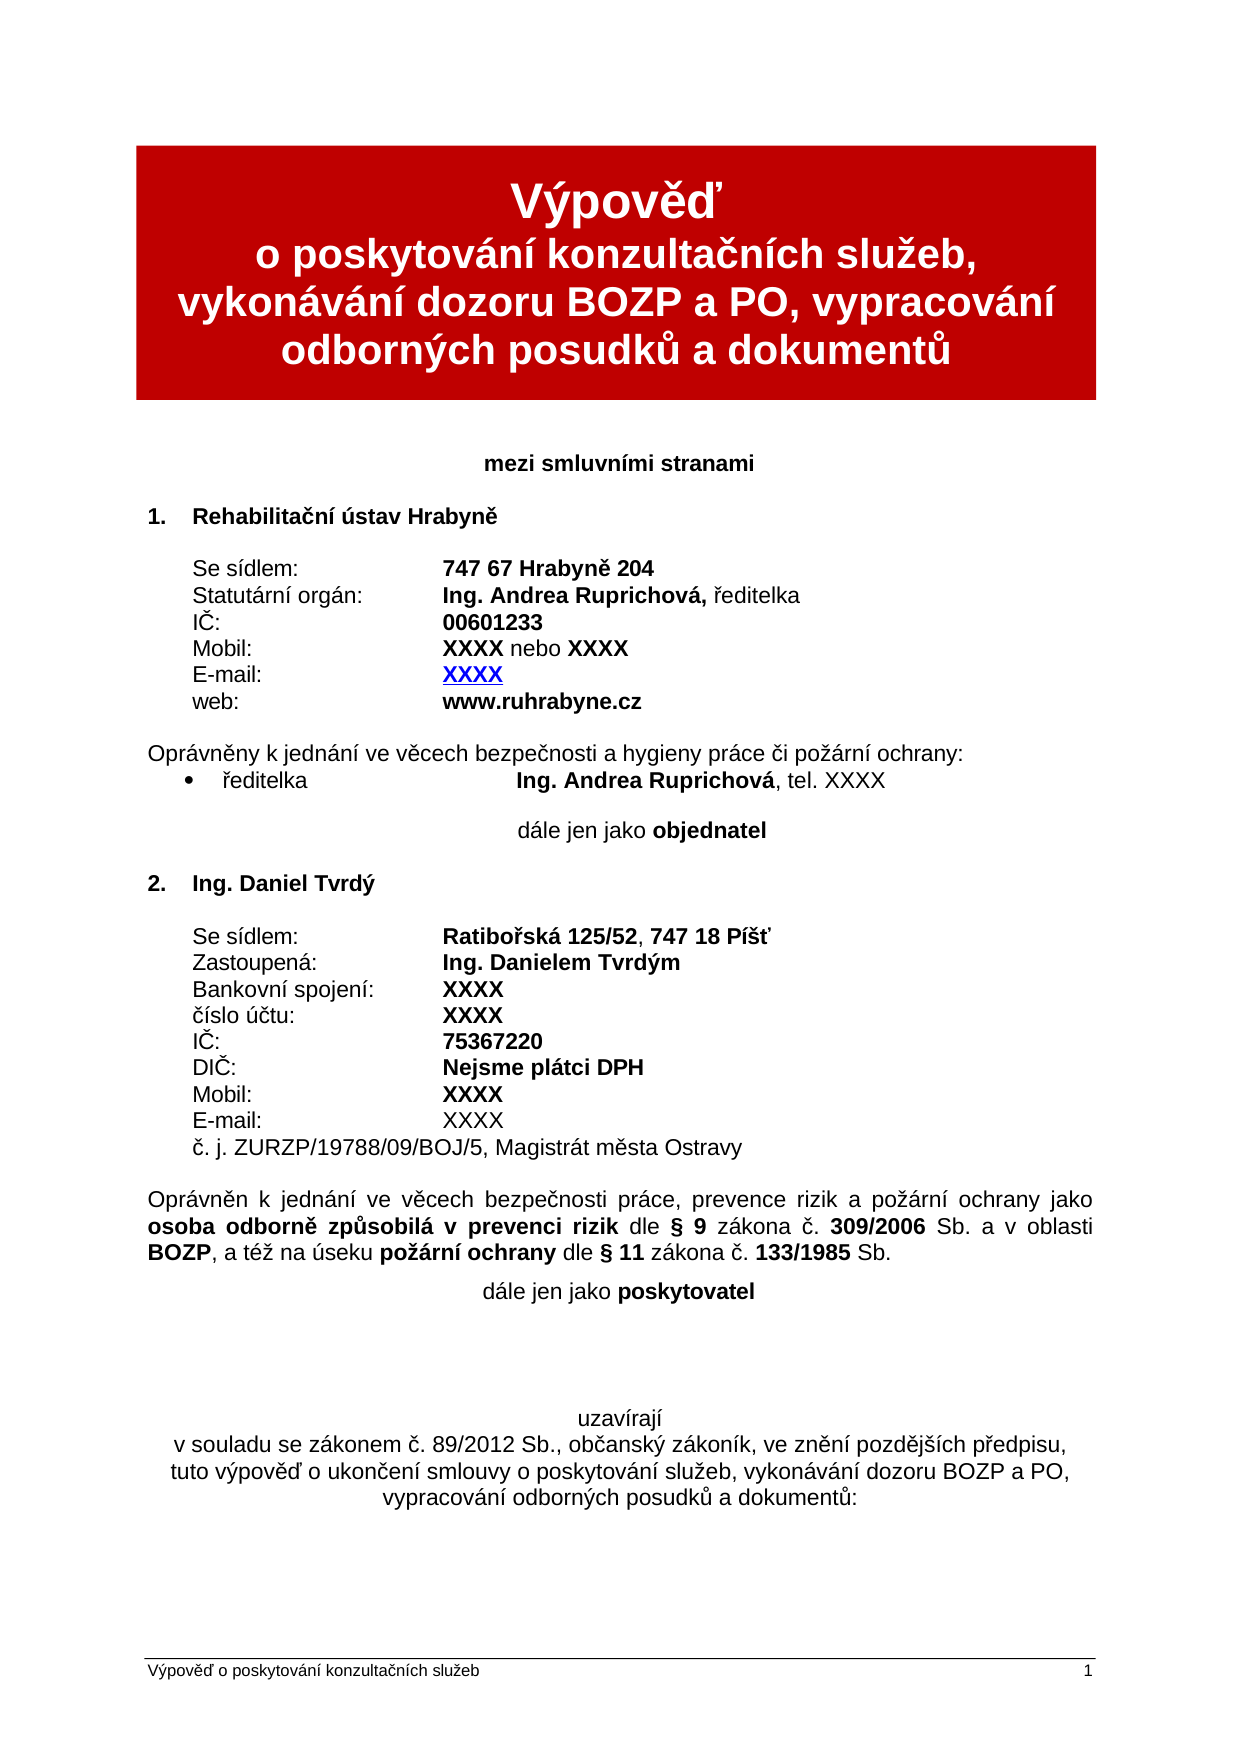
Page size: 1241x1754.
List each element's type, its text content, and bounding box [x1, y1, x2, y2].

text E-mail: XXXX [192, 1107, 1107, 1133]
text č. j. ZURZP/19788/09/BOJ/5, Magistrát města Ostravy [192, 1134, 1107, 1160]
text dále jen jako poskytovatel [482, 1278, 1107, 1304]
text Zastoupená: Ing. Danielem Tvrdým Bankovní spojení: XXXX číslo účtu: XXXX [192, 949, 720, 1028]
text E-mail: XXXX [192, 661, 1107, 687]
text v souladu se zákonem č. 89/2012 Sb., občanský zákoník, ve znění pozdějších předpisu, tuto výpověď o ukončení smlouvy o poskytování služeb, vykonávání dozoru BOZP a PO, vypracování odborných posudků a dokumentů: [170, 1431, 1070, 1510]
text web: www.ruhrabyne.cz [192, 688, 1107, 714]
text Se sídlem: 747 67 Hrabyně 204 [192, 556, 1107, 582]
text uzavírají [183, 1405, 1057, 1431]
subtitle Ing. Daniel Tvrdý [147, 870, 1107, 897]
subtitle mezi smluvními stranami [484, 450, 1107, 477]
text Mobil: XXXX [192, 1081, 1107, 1107]
text IČ: 75367220 [192, 1028, 1107, 1055]
list ředitelka Ing. Andrea Ruprichová, tel. XXXX dále jen jako objednatel [185, 767, 952, 844]
text DIČ: Nejsme plátci DPH [192, 1055, 1107, 1081]
text Oprávněny k jednání ve věcech bezpečnosti a hygieny práce či požární ochrany: [147, 740, 1107, 766]
list Rehabilitační ústav Hrabyně [147, 503, 1107, 529]
text Se sídlem: Ratibořská 125/52, 747 18 Píšť [192, 923, 1107, 949]
text Statutární orgán: Ing. Andrea Ruprichová, ředitelka IČ: 00601233 [192, 582, 801, 635]
text Oprávněn k jednání ve věcech bezpečnosti práce, prevence rizik a požární ochrany jako osoba odborně způsobilá v prevenci rizik dle § 9 zákona č. 309/2006 Sb. a v oblasti BOZP, a též na úseku požární ochrany dle § 11 zákona č. 133/1985 Sb. [147, 1186, 1093, 1266]
text Mobil: XXXX nebo XXXX [192, 635, 1107, 661]
